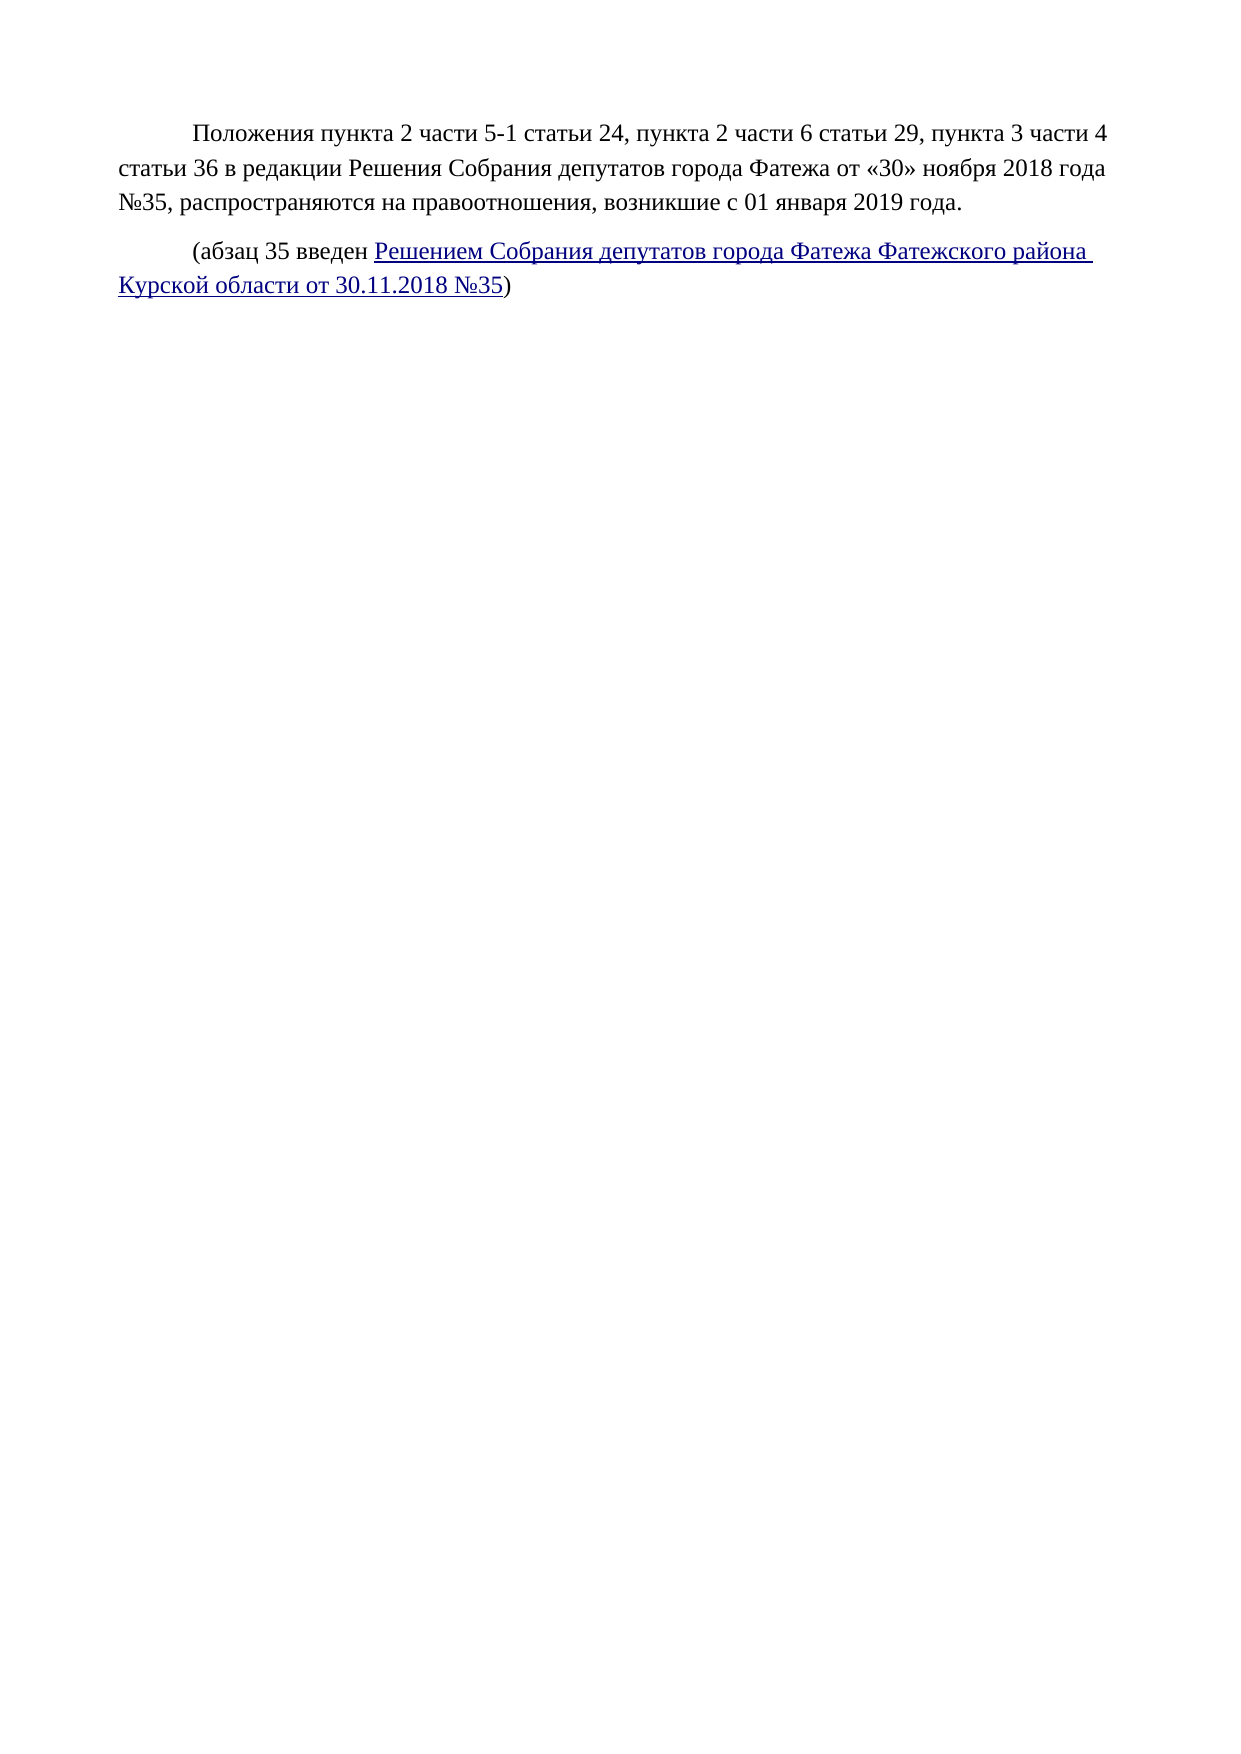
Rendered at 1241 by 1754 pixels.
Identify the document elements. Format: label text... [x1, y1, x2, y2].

text (абзац 35 введен Решением Собрания депутатов города Фатежа Фатежского района Курской области от 30.11.2018 №35) [118, 236, 1122, 299]
text Положения пункта 2 части 5-1 статьи 24, пункта 2 части 6 статьи 29, пункта 3 части 4 статьи 36 в редакции Решения Собрания депутатов города Фатежа от «30» ноября 2018 года №35, распространяются на правоотношения, возникшие с 01 января 2019 года. [118, 118, 1122, 216]
